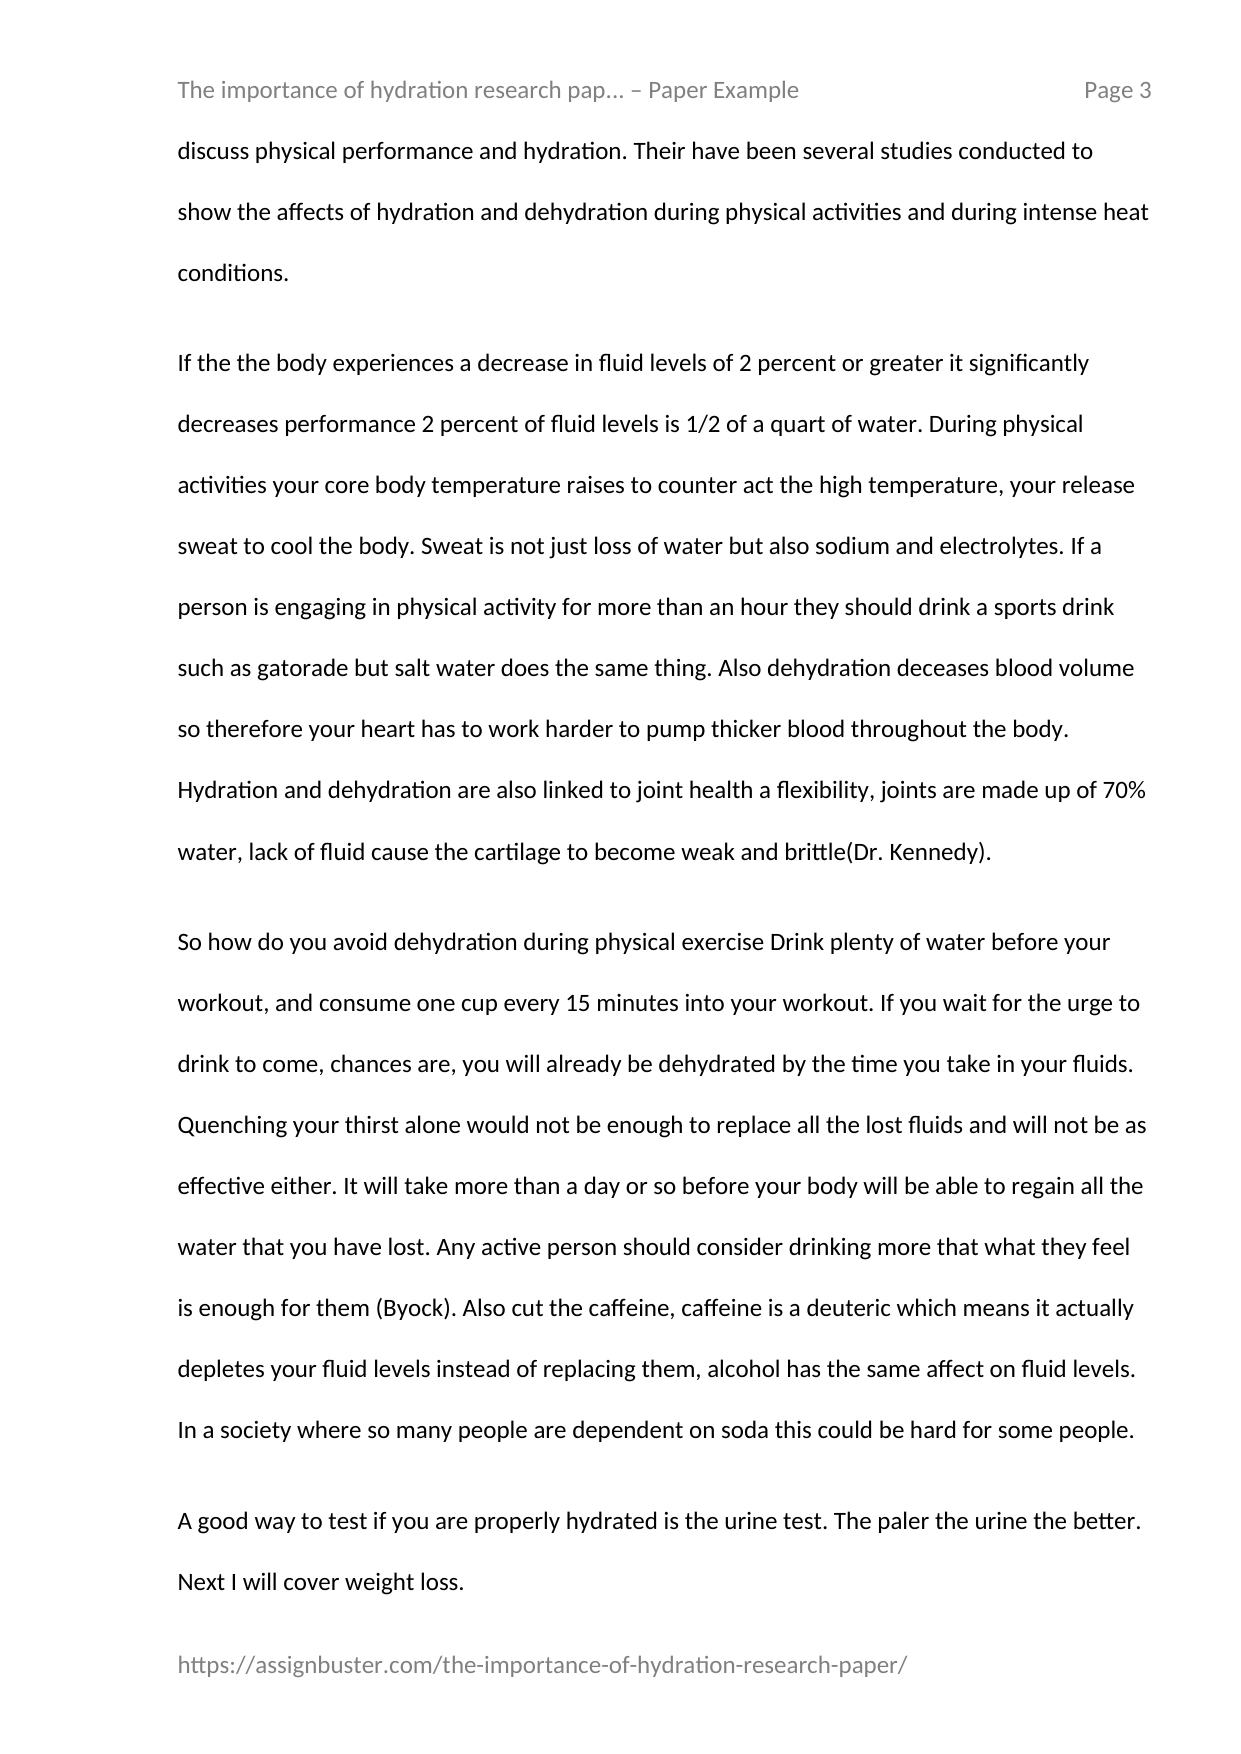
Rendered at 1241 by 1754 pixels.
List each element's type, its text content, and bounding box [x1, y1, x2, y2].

text If the the body experiences a decrease in fluid levels of 2 percent or greater it significantly decreases performance 2 percent of fluid levels is 1/2 of a quart of water. During physical activities your core body temperature raises to counter act the high temperature, your release sweat to cool the body. Sweat is not just loss of water but also sodium and electrolytes. If a person is engaging in physical activity for more than an hour they should drink a sports drink such as gatorade but salt water does the same thing. Also dehydration deceases blood volume so therefore your heart has to work harder to pump thicker blood throughout the body. Hydration and dehydration are also linked to joint health a flexibility, joints are made up of 70% water, lack of fluid cause the cartilage to become weak and brittle(Dr. Kennedy). [177, 347, 1152, 866]
text So how do you avoid dehydration during physical exercise Drink plenty of water before your workout, and consume one cup every 15 minutes into your workout. If you wait for the urge to drink to come, chances are, you will already be dehydrated by the time you take in your fluids. Quenching your thirst alone would not be enough to replace all the lost fluids and will not be as effective either. It will take more than a day or so before your body will be able to regain all the water that you have lost. Any active person should consider drinking more that what they feel is enough for them (Byock). Also cut the caffeine, caffeine is a deuteric which means it actually depletes your fluid levels instead of replacing them, alcohol has the same affect on fluid levels. In a society where so many people are dependent on soda this could be hard for some people. [177, 926, 1152, 1445]
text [177, 135, 1152, 287]
text A good way to test if you are properly hydrated is the urine test. The paler the urine the better. Next I will cover weight loss. [177, 1505, 1152, 1597]
